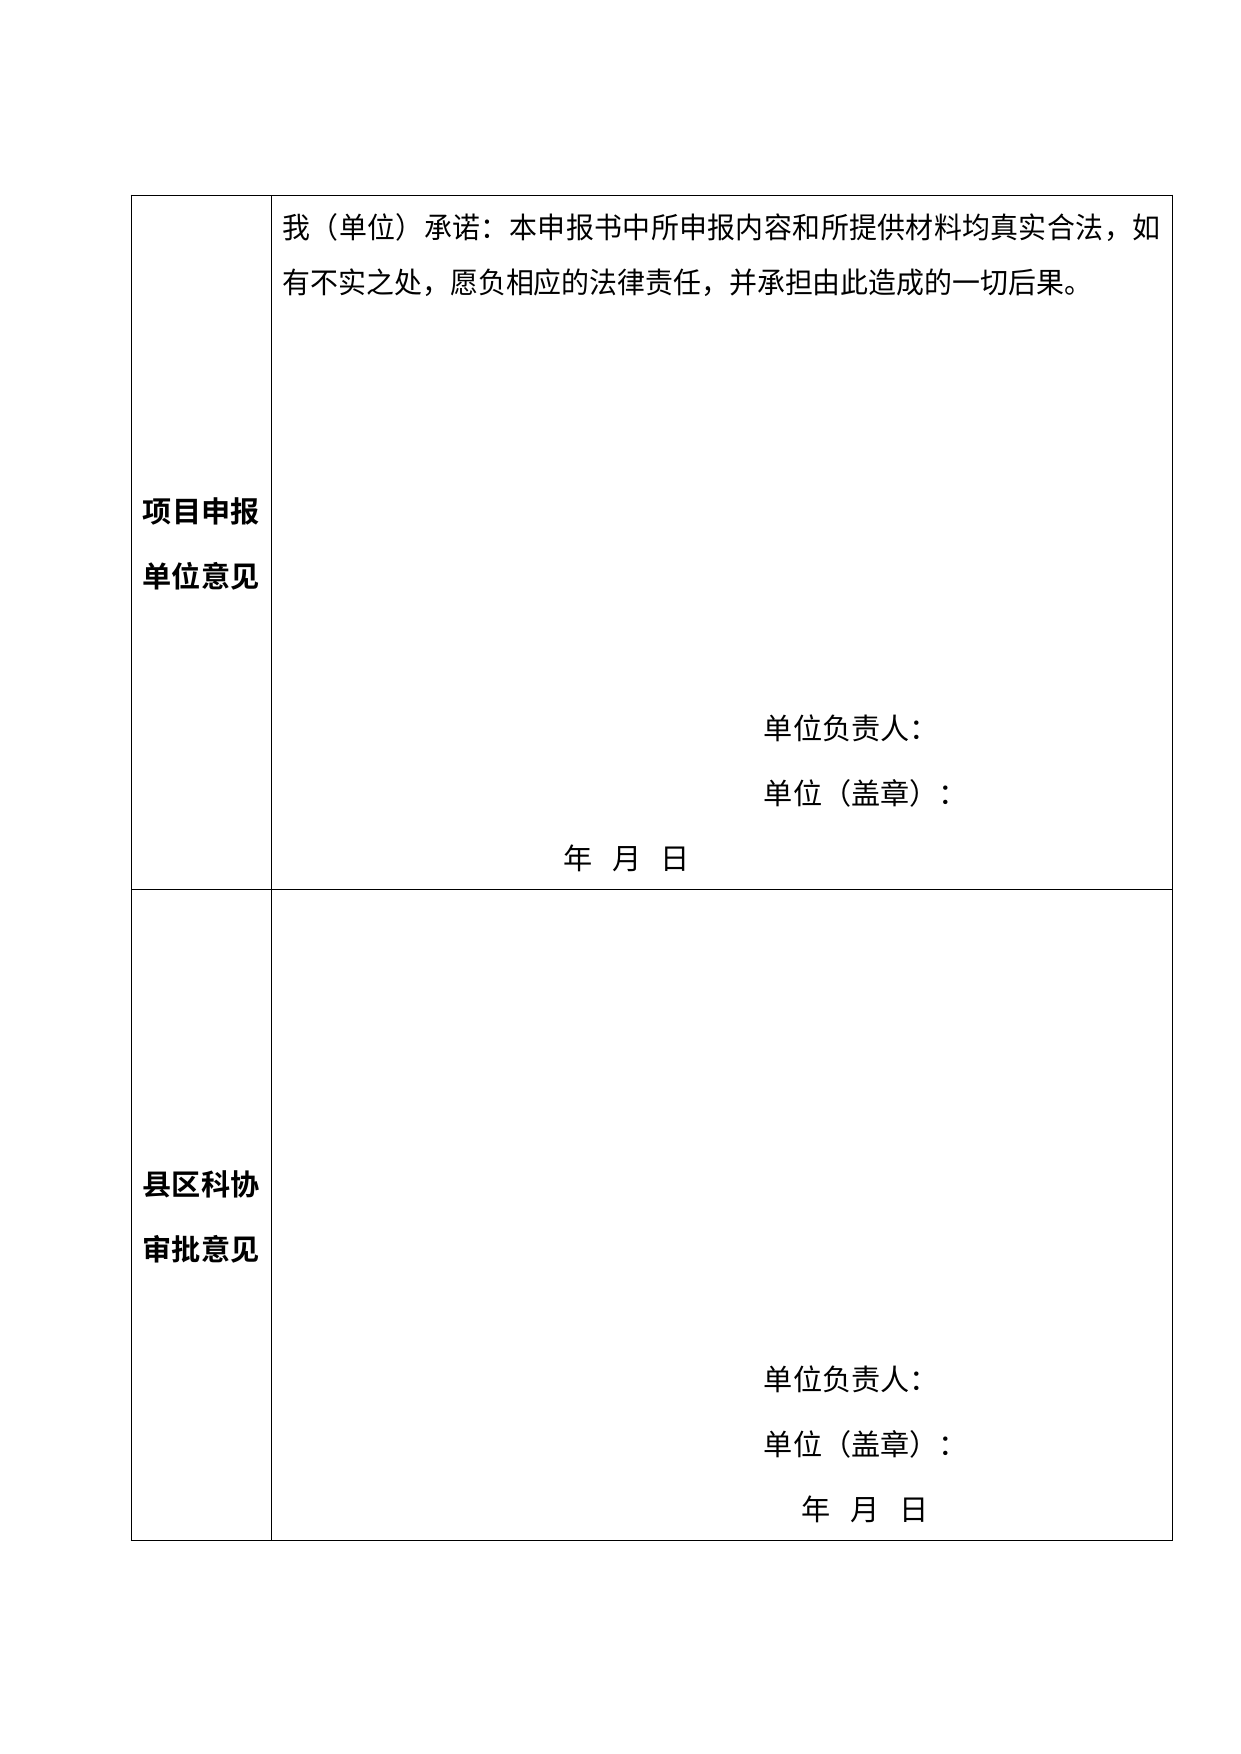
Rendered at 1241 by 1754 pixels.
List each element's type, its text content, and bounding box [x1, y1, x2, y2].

table_cell 县区科协审批意见 [132, 890, 271, 1540]
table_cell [272, 890, 1172, 1540]
table_cell 项目申报单位意见 [132, 196, 271, 889]
table_cell 我（单位）承诺：本申报书中所申报内容和所提供材料均真实合法，如有不实之处，愿负相应的法律责任，并承担由此造成的一切后果。 单位负责人： 单位（盖章）： 年 月 日 [272, 196, 1172, 889]
